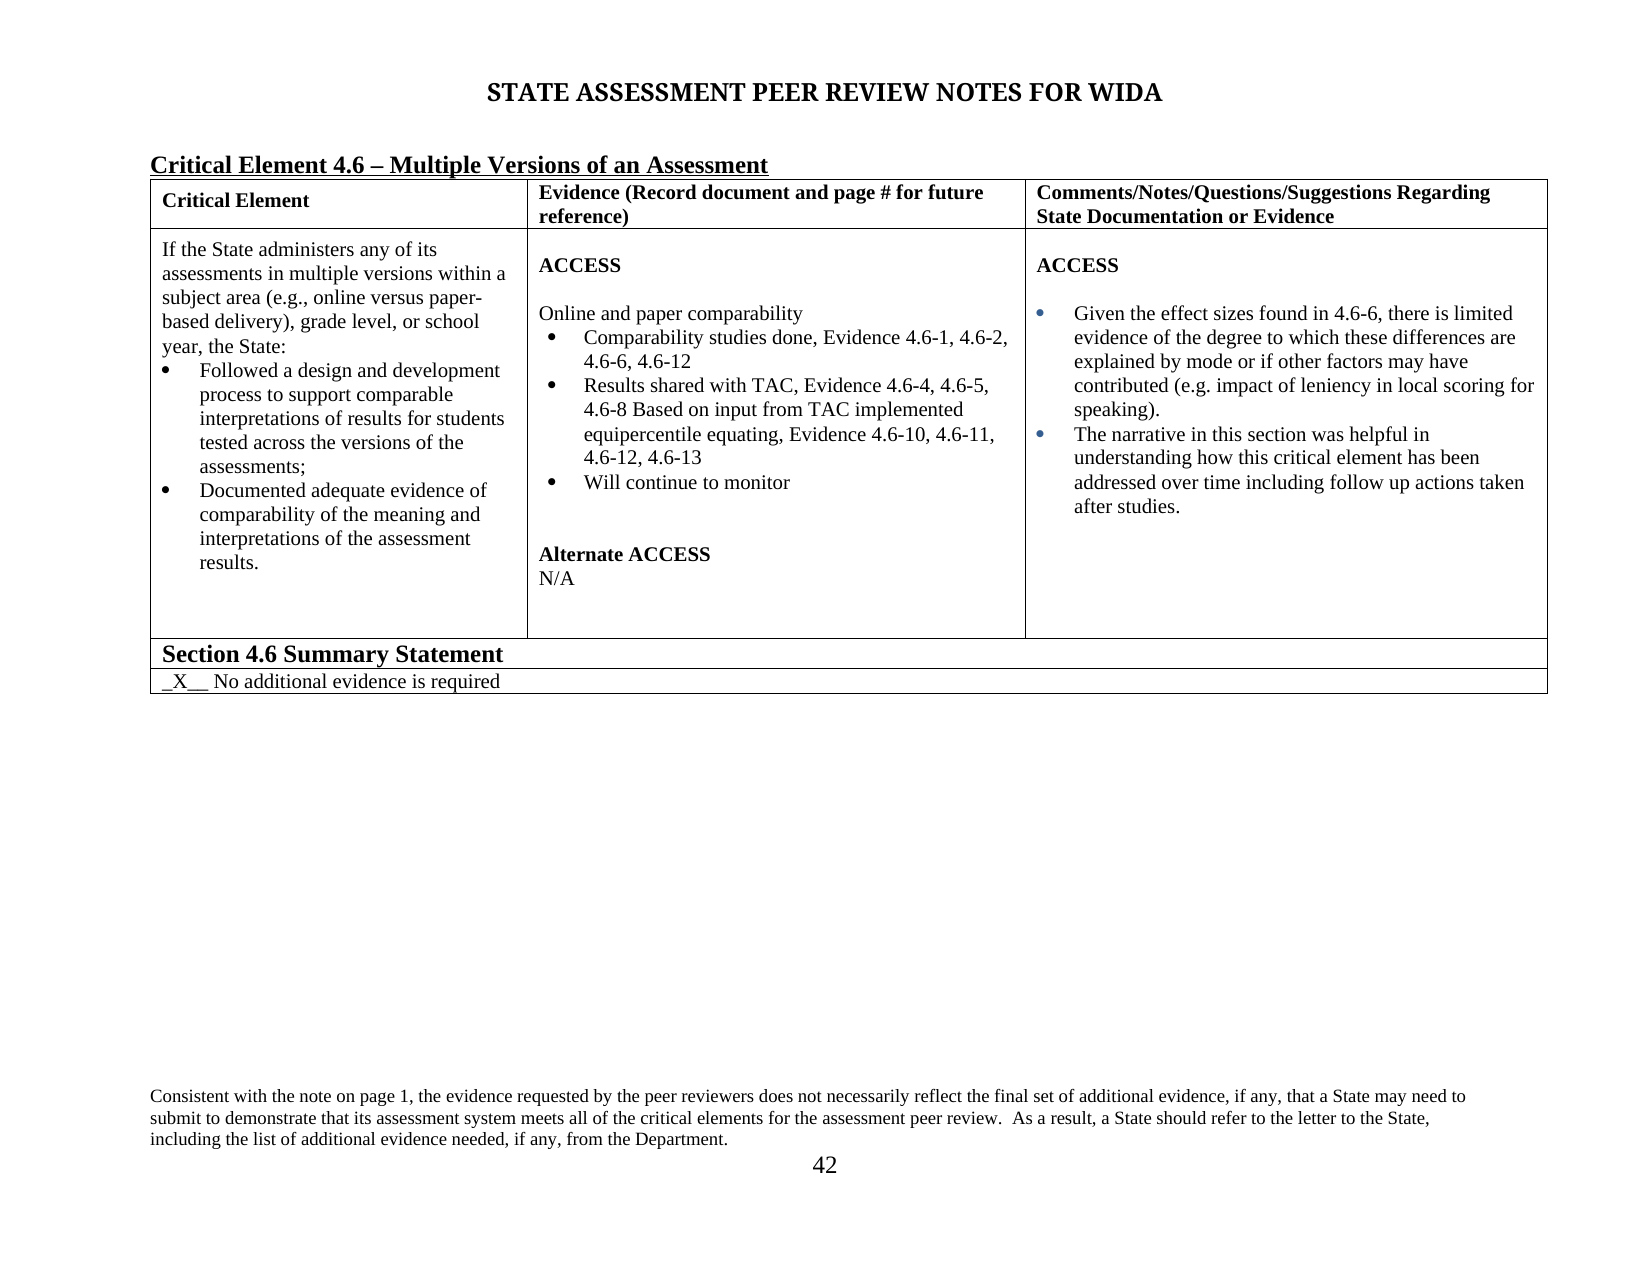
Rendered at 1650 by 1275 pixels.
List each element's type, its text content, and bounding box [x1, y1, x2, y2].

table_header Comments/Notes/Questions/Suggestions Regarding State Documentation or Evidence [1026, 180, 1547, 228]
table_header Critical Element [151, 180, 527, 228]
table_cell _X__ No additional evidence is required [151, 669, 1547, 693]
subtitle Critical Element 4.6 – Multiple Versions of an Assessment [150, 150, 1500, 179]
table_header Evidence (Record document and page # for future reference) [528, 180, 1025, 228]
table_cell If the State administers any of its assessments in multiple versions within a subject area (e.g., online versus paper-based delivery), grade level, or school year, the State: Followed a design and development process to support comparable interpretations of results for students tested across the versions of the assessments; Documented adequate evidence of comparability of the meaning and interpretations of the assessment results. [151, 229, 527, 638]
table_cell Section 4.6 Summary Statement [151, 639, 1547, 668]
table_cell ACCESS Online and paper comparability Comparability studies done, Evidence 4.6-1, 4.6-2, 4.6-6, 4.6-12 Results shared with TAC, Evidence 4.6-4, 4.6-5, 4.6-8 Based on input from TAC implemented equipercentile equating, Evidence 4.6-10, 4.6-11, 4.6-12, 4.6-13 Will continue to monitor Alternate ACCESS N/A [528, 229, 1025, 638]
table_cell ACCESS Given the effect sizes found in 4.6-6, there is limited evidence of the degree to which these differences are explained by mode or if other factors may have contributed (e.g. impact of leniency in local scoring for speaking). The narrative in this section was helpful in understanding how this critical element has been addressed over time including follow up actions taken after studies. [1026, 229, 1547, 638]
